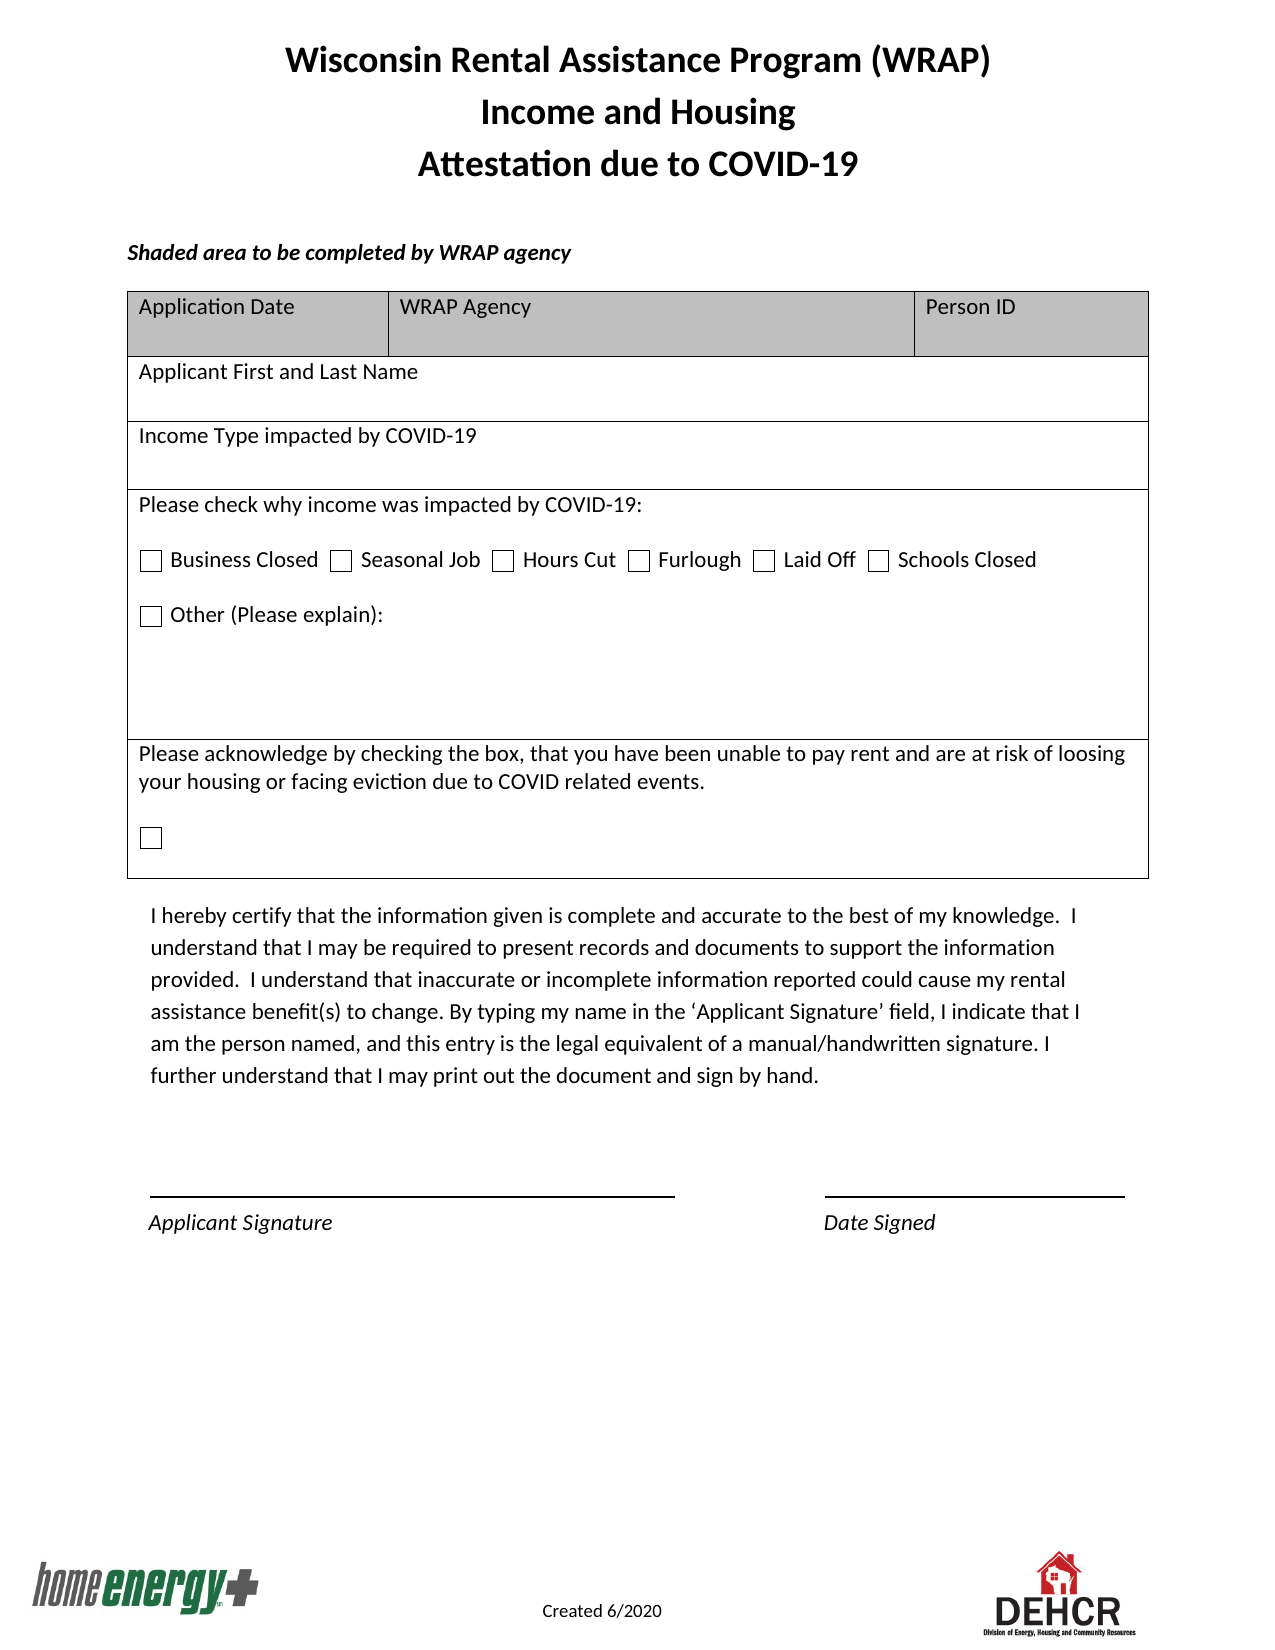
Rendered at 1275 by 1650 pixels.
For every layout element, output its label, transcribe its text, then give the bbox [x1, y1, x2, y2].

text I hereby certify that the information given is complete and accurate to the best of my knowledge. I understand that I may be required to present records and documents to support the information provided. I understand that inaccurate or incomplete information reported could cause my rental assistance benefit(s) to change. By typing my name in the ‘Applicant Signature’ field, I indicate that I am the person named, and this entry is the legal equivalent of a manual/handwritten signature. I further understand that I may print out the document and sign by hand. [150, 901, 1084, 1089]
picture [0, 1552, 305, 1627]
table_cell Please check why income was impacted by COVID-19: Business Closed Seasonal Job Hours Cut Furlough Laid Off Schools Closed Other (Please explain): [128, 490, 1148, 739]
picture [972, 1537, 1148, 1650]
table_cell Applicant First and Last Name [128, 357, 1148, 421]
table_header WRAP Agency [389, 292, 914, 356]
text Shaded area to be completed by WRAP agency [127, 238, 1117, 266]
table_cell Please acknowledge by checking the box, that you have been unable to pay rent and are at risk of loosing your housing or facing eviction due to COVID related events. [128, 740, 1148, 878]
table_cell Income Type impacted by COVID-19 [128, 422, 1148, 489]
table_header Application Date [128, 292, 388, 356]
table_header Person ID [915, 292, 1148, 356]
text Applicant Signature Date Signed [127, 1208, 1149, 1236]
